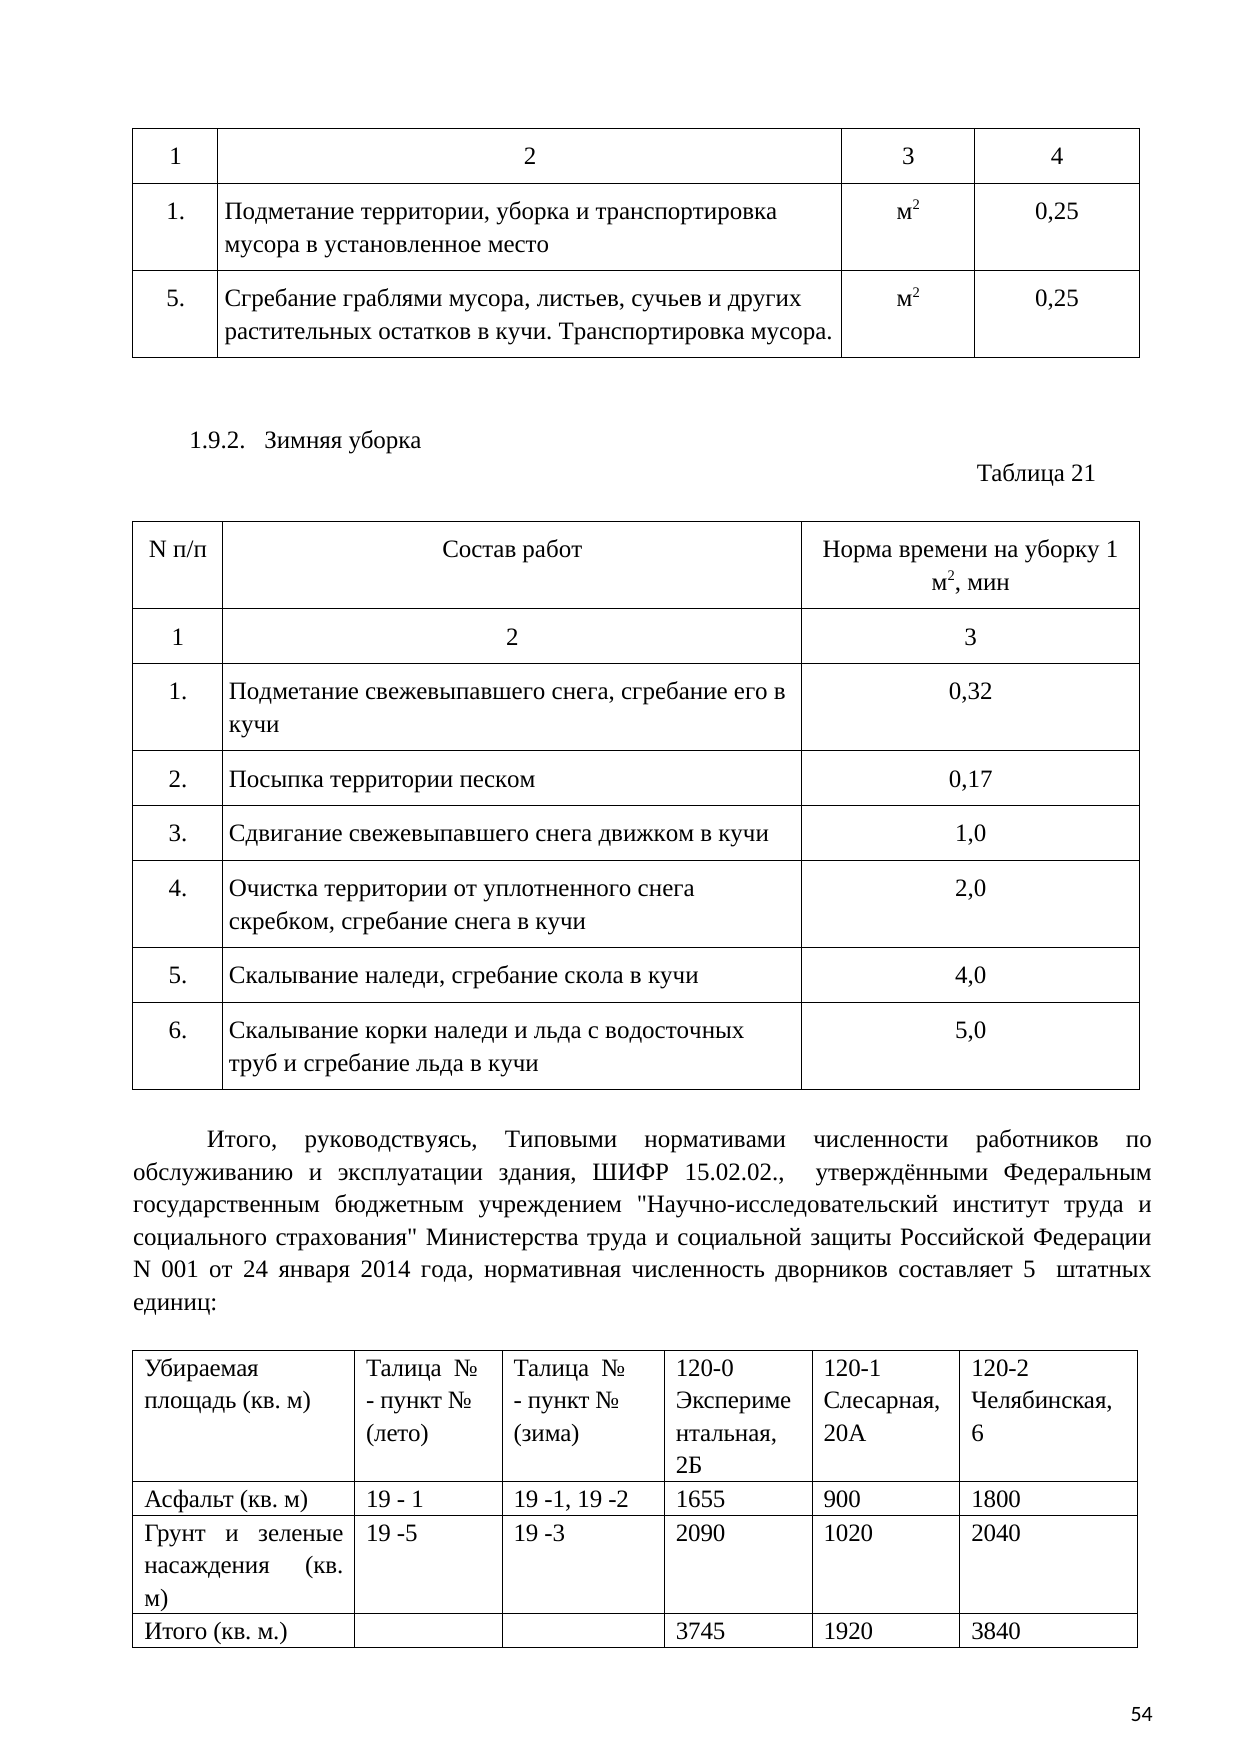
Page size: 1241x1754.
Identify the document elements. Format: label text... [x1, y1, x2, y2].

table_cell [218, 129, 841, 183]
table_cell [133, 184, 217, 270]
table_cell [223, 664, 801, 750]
text Итого, руководствуясь, Типовыми нормативами численности работников по обслуживанию и эксплуатации здания, ШИФР 15.02.02., утверждёнными Федеральным государственным бюджетным учреждением "Научно-исследовательский институт труда и социального страхования" Министерства труда и социальной защиты Российской Федерации N 001 от 24 января 2014 года, нормативная численность дворников составляет 5 штатных единиц: [133, 1123, 1152, 1318]
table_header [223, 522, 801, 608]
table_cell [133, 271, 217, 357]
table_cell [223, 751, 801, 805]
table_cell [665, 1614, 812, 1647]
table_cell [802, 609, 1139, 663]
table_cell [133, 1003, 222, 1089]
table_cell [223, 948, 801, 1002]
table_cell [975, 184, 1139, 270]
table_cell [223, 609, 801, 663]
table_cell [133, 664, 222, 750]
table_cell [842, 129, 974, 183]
list Таблица 21 [264, 456, 1152, 488]
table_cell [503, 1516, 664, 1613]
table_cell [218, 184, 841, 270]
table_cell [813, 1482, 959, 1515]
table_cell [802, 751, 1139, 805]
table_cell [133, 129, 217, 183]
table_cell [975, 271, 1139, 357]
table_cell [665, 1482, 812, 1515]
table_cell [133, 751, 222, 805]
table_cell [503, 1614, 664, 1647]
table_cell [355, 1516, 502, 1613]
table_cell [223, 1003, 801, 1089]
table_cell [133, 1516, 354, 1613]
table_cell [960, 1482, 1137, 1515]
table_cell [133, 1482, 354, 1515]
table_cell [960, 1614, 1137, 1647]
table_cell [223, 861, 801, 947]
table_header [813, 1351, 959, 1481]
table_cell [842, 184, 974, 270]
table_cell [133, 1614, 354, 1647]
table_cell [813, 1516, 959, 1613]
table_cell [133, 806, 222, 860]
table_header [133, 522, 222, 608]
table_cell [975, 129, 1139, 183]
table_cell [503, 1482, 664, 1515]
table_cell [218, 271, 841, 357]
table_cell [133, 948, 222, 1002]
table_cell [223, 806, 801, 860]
list Зимняя уборка [189, 423, 1152, 456]
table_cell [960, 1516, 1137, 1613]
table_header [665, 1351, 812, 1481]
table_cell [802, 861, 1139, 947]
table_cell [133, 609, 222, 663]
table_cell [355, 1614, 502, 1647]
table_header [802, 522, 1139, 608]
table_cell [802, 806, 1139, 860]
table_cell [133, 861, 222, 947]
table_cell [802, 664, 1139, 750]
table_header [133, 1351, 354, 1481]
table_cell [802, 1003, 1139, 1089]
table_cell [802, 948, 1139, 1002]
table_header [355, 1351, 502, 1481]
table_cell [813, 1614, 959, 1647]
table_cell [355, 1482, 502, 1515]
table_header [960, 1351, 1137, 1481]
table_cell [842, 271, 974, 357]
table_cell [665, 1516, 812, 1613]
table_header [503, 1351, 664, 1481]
